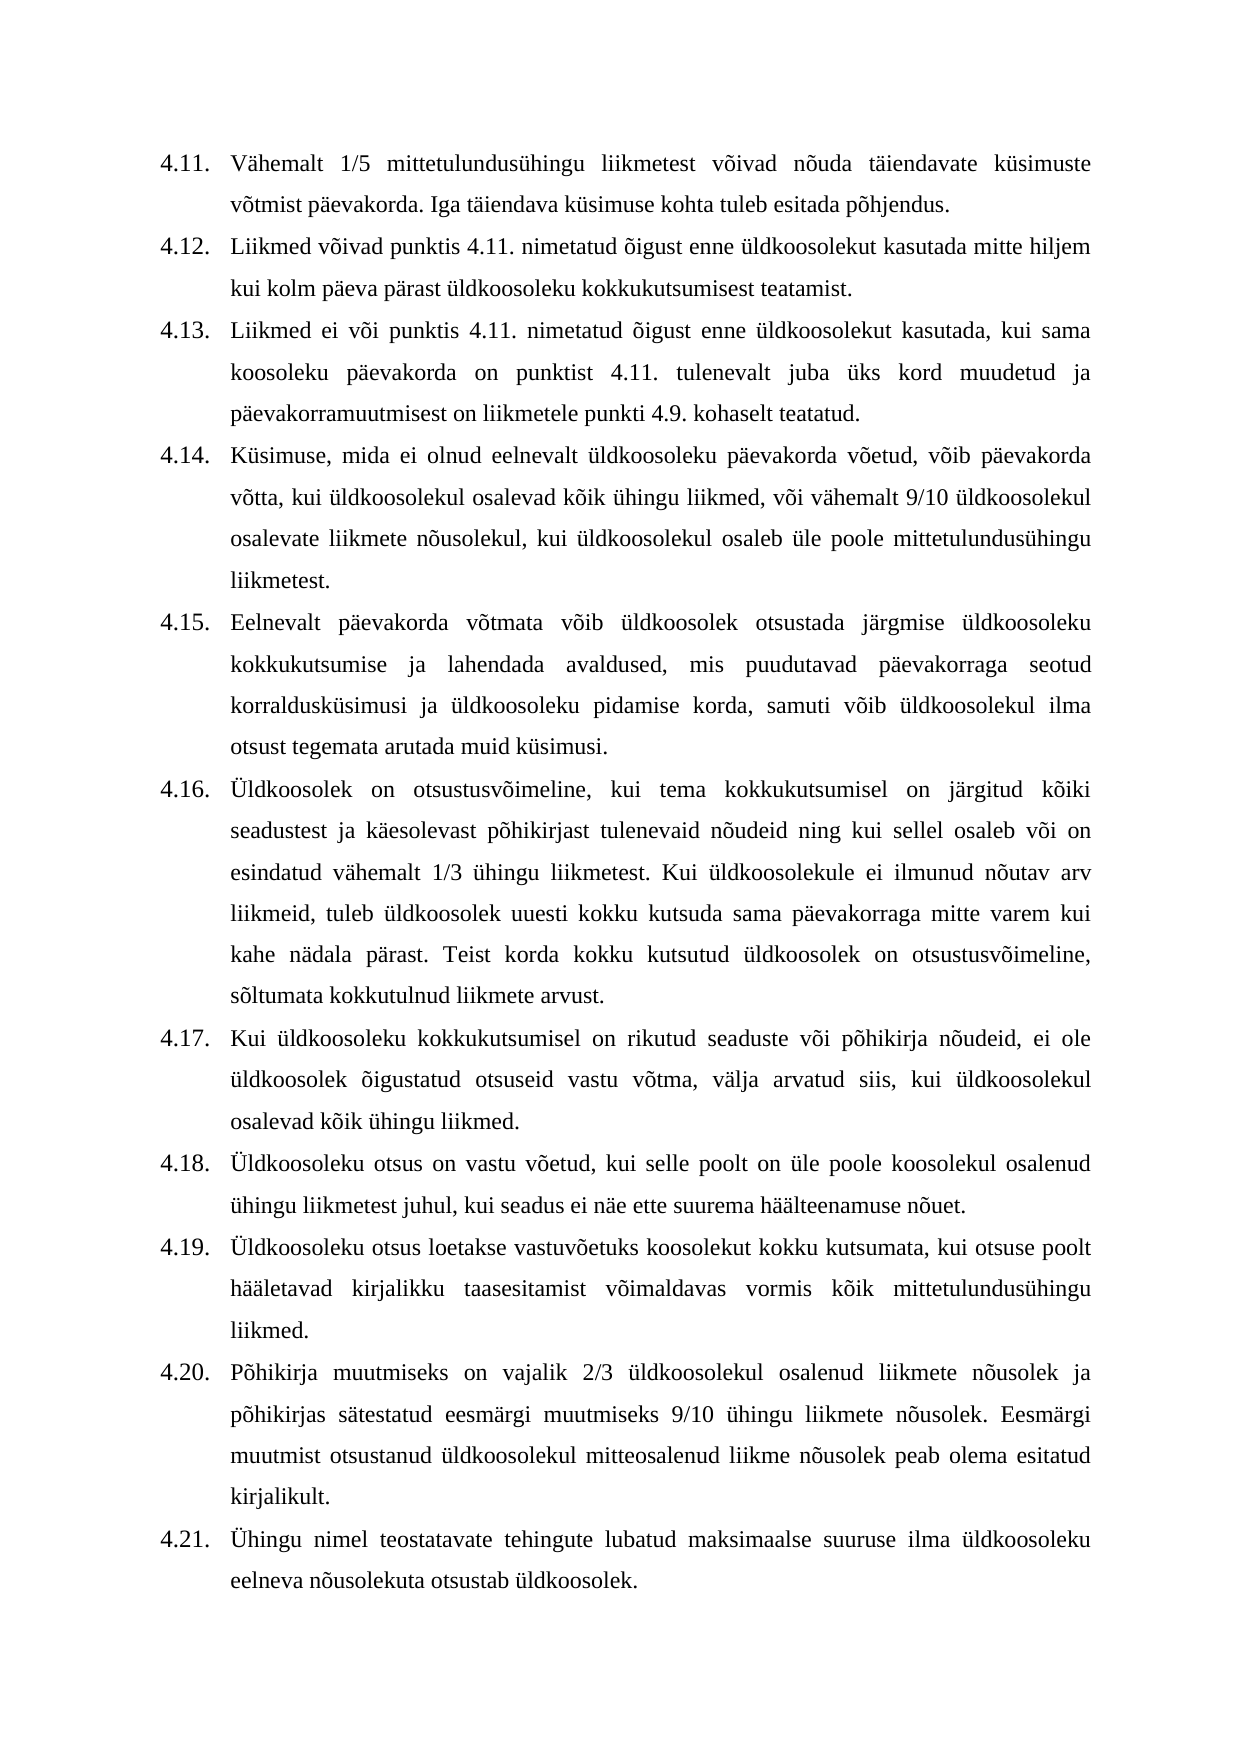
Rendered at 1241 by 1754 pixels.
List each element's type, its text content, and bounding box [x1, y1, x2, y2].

list Liikmed võivad punktis 4.11. nimetatud õigust enne üldkoosolekut kasutada mitte hiljem kui kolm päeva pärast üldkoosoleku kokkukutsumisest teatamist. [185, 231, 1093, 302]
list Kui üldkoosoleku kokkukutsumisel on rikutud seaduste või põhikirja nõudeid, ei ole üldkoosolek õigustatud otsuseid vastu võtma, välja arvatud siis, kui üldkoosolekul osalevad kõik ühingu liikmed. [185, 1023, 1093, 1134]
list Üldkoosoleku otsus loetakse vastuvõetuks koosolekut kokku kutsumata, kui otsuse poolt hääletavad kirjalikku taasesitamist võimaldavas vormis kõik mittetulundusühingu liikmed. [185, 1232, 1093, 1343]
list Ühingu nimel teostatavate tehingute lubatud maksimaalse suuruse ilma üldkoosoleku eelneva nõusolekuta otsustab üldkoosolek. [185, 1524, 1093, 1594]
list Põhikirja muutmiseks on vajalik 2/3 üldkoosolekul osalenud liikmete nõusolek ja põhikirjas sätestatud eesmärgi muutmiseks 9/10 ühingu liikmete nõusolek. Eesmärgi muutmist otsustanud üldkoosolekul mitteosalenud liikme nõusolek peab olema esitatud kirjalikult. [185, 1357, 1093, 1510]
list Vähemalt 1/5 mittetulundusühingu liikmetest võivad nõuda täiendavate küsimuste võtmist päevakorda. Iga täiendava küsimuse kohta tuleb esitada põhjendus. [185, 148, 1093, 218]
list Üldkoosolek on otsustusvõimeline, kui tema kokkukutsumisel on järgitud kõiki seadustest ja käesolevast põhikirjast tulenevaid nõudeid ning kui sellel osaleb või on esindatud vähemalt 1/3 ühingu liikmetest. Kui üldkoosolekule ei ilmunud nõutav arv liikmeid, tuleb üldkoosolek uuesti kokku kutsuda sama päevakorraga mitte varem kui kahe nädala pärast. Teist korda kokku kutsutud üldkoosolek on otsustusvõimeline, sõltumata kokkutulnud liikmete arvust. [185, 774, 1093, 1009]
list Küsimuse, mida ei olnud eelnevalt üldkoosoleku päevakorda võetud, võib päevakorda võtta, kui üldkoosolekul osalevad kõik ühingu liikmed, või vähemalt 9/10 üldkoosolekul osalevate liikmete nõusolekul, kui üldkoosolekul osaleb üle poole mittetulundusühingu liikmetest. [185, 441, 1093, 593]
list Liikmed ei või punktis 4.11. nimetatud õigust enne üldkoosolekut kasutada, kui sama koosoleku päevakorda on punktist 4.11. tulenevalt juba üks kord muudetud ja päevakorramuutmisest on liikmetele punkti 4.9. kohaselt teatatud. [185, 315, 1093, 427]
list Eelnevalt päevakorda võtmata võib üldkoosolek otsustada järgmise üldkoosoleku kokkukutsumise ja lahendada avaldused, mis puudutavad päevakorraga seotud korraldusküsimusi ja üldkoosoleku pidamise korda, samuti võib üldkoosolekul ilma otsust tegemata arutada muid küsimusi. [185, 607, 1093, 760]
list Üldkoosoleku otsus on vastu võetud, kui selle poolt on üle poole koosolekul osalenud ühingu liikmetest juhul, kui seadus ei näe ette suurema häälteenamuse nõuet. [185, 1148, 1093, 1218]
